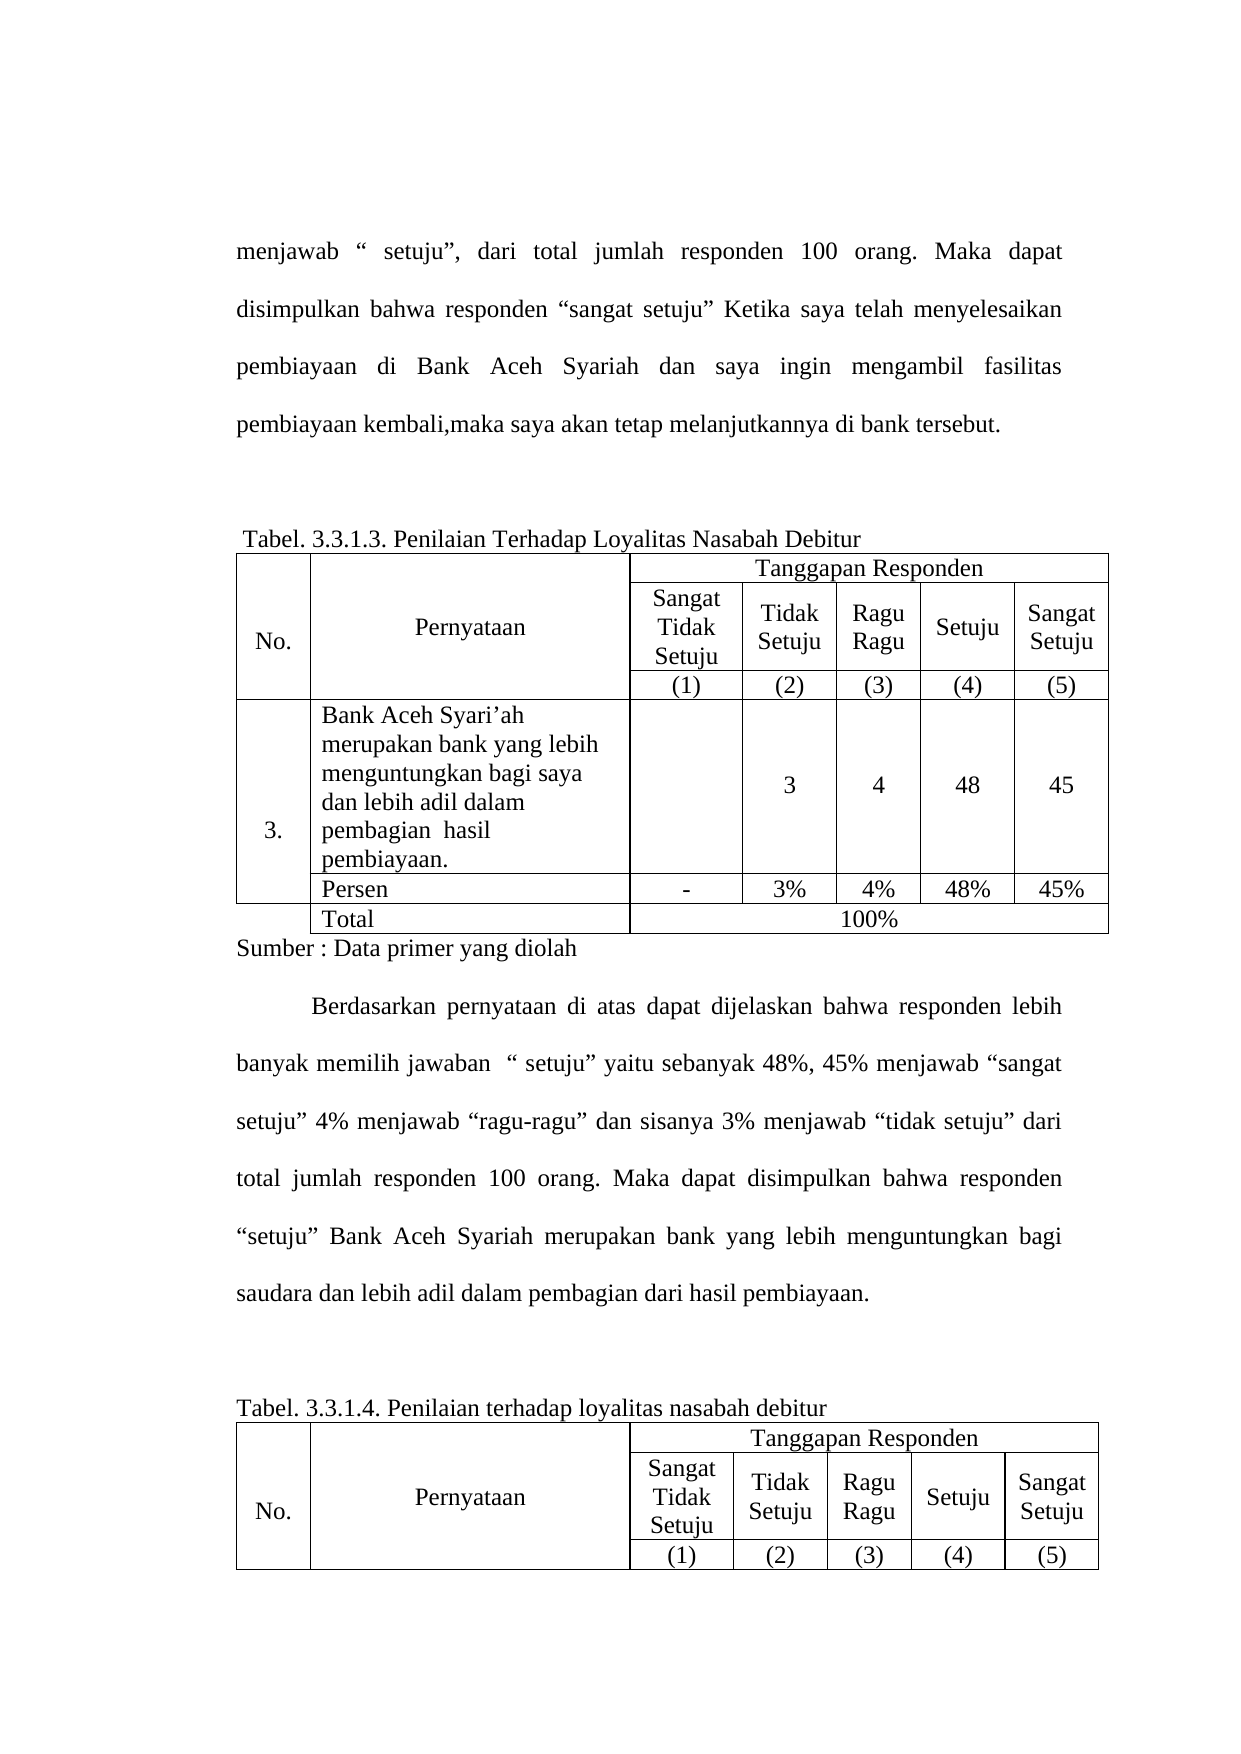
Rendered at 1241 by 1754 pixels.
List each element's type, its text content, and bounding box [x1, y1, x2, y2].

table_cell 3. [237, 700, 310, 903]
table_cell Sangat Setuju [1006, 1453, 1098, 1539]
table_header Tanggapan Responden [631, 554, 1108, 582]
table_cell 4% [837, 874, 920, 903]
text Tabel. 3.3.1.3. Penilaian Terhadap Loyalitas Nasabah Debitur [236, 524, 1063, 552]
table_cell TidakSetuju [743, 583, 836, 669]
table_cell 45 [1015, 700, 1108, 873]
table_header No. [237, 554, 310, 699]
table_header No. [237, 1423, 310, 1569]
table_cell (1) [631, 671, 742, 699]
table_cell 48 [921, 700, 1014, 873]
table_cell Setuju [912, 1453, 1004, 1539]
table_cell (2) [743, 671, 836, 699]
table_cell TidakSetuju [734, 1453, 827, 1539]
table_cell 48% [921, 874, 1014, 903]
table_cell (1) [631, 1540, 733, 1569]
table_cell Sangat Tidak Setuju [631, 583, 742, 669]
table_cell 3% [743, 874, 836, 903]
table_cell (3) [837, 671, 920, 699]
table_cell Total [311, 904, 629, 932]
table_cell Sangat Tidak Setuju [631, 1453, 733, 1539]
text Sumber : Data primer yang diolah [236, 933, 1063, 962]
table_cell (4) [912, 1540, 1004, 1569]
text Tabel. 3.3.1.4. Penilaian terhadap loyalitas nasabah debitur [236, 1393, 1063, 1422]
table_cell Sangat Setuju [1015, 583, 1108, 669]
text Berdasarkan pernyataan di atas dapat dijelaskan bahwa responden lebih banyak memilih jawaban “ setuju” yaitu sebanyak 48%, 45% menjawab “sangat setuju” 4% menjawab “ragu-ragu” dan sisanya 3% menjawab “tidak setuju” dari total jumlah responden 100 orang. Maka dapat disimpulkan bahwa responden “setuju” Bank Aceh Syariah merupakan bank yang lebih menguntungkan bagi saudara dan lebih adil dalam pembagian dari hasil pembiayaan. [236, 991, 1063, 1307]
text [236, 236, 1063, 437]
table_cell (3) [828, 1540, 911, 1569]
table_cell (5) [1006, 1540, 1098, 1569]
table_cell 3 [743, 700, 836, 873]
table_cell 100% [631, 904, 1108, 932]
table_cell (2) [734, 1540, 827, 1569]
table_header Pernyataan [311, 1423, 629, 1569]
table_cell (5) [1015, 671, 1108, 699]
table_cell Bank Aceh Syari’ah merupakan bank yang lebih menguntungkan bagi saya dan lebih adil dalam pembagian hasil pembiayaan. [311, 700, 629, 873]
table_header Pernyataan [311, 554, 629, 699]
table_cell - [631, 874, 742, 903]
table_cell RaguRagu [828, 1453, 911, 1539]
table_cell [631, 700, 742, 873]
table_cell Persen [311, 874, 629, 903]
table_cell Setuju [921, 583, 1014, 669]
table_cell RaguRagu [837, 583, 920, 669]
table_cell 4 [837, 700, 920, 873]
table_cell (4) [921, 671, 1014, 699]
table_header Tanggapan Responden [631, 1423, 1098, 1452]
table_cell 45% [1015, 874, 1108, 903]
